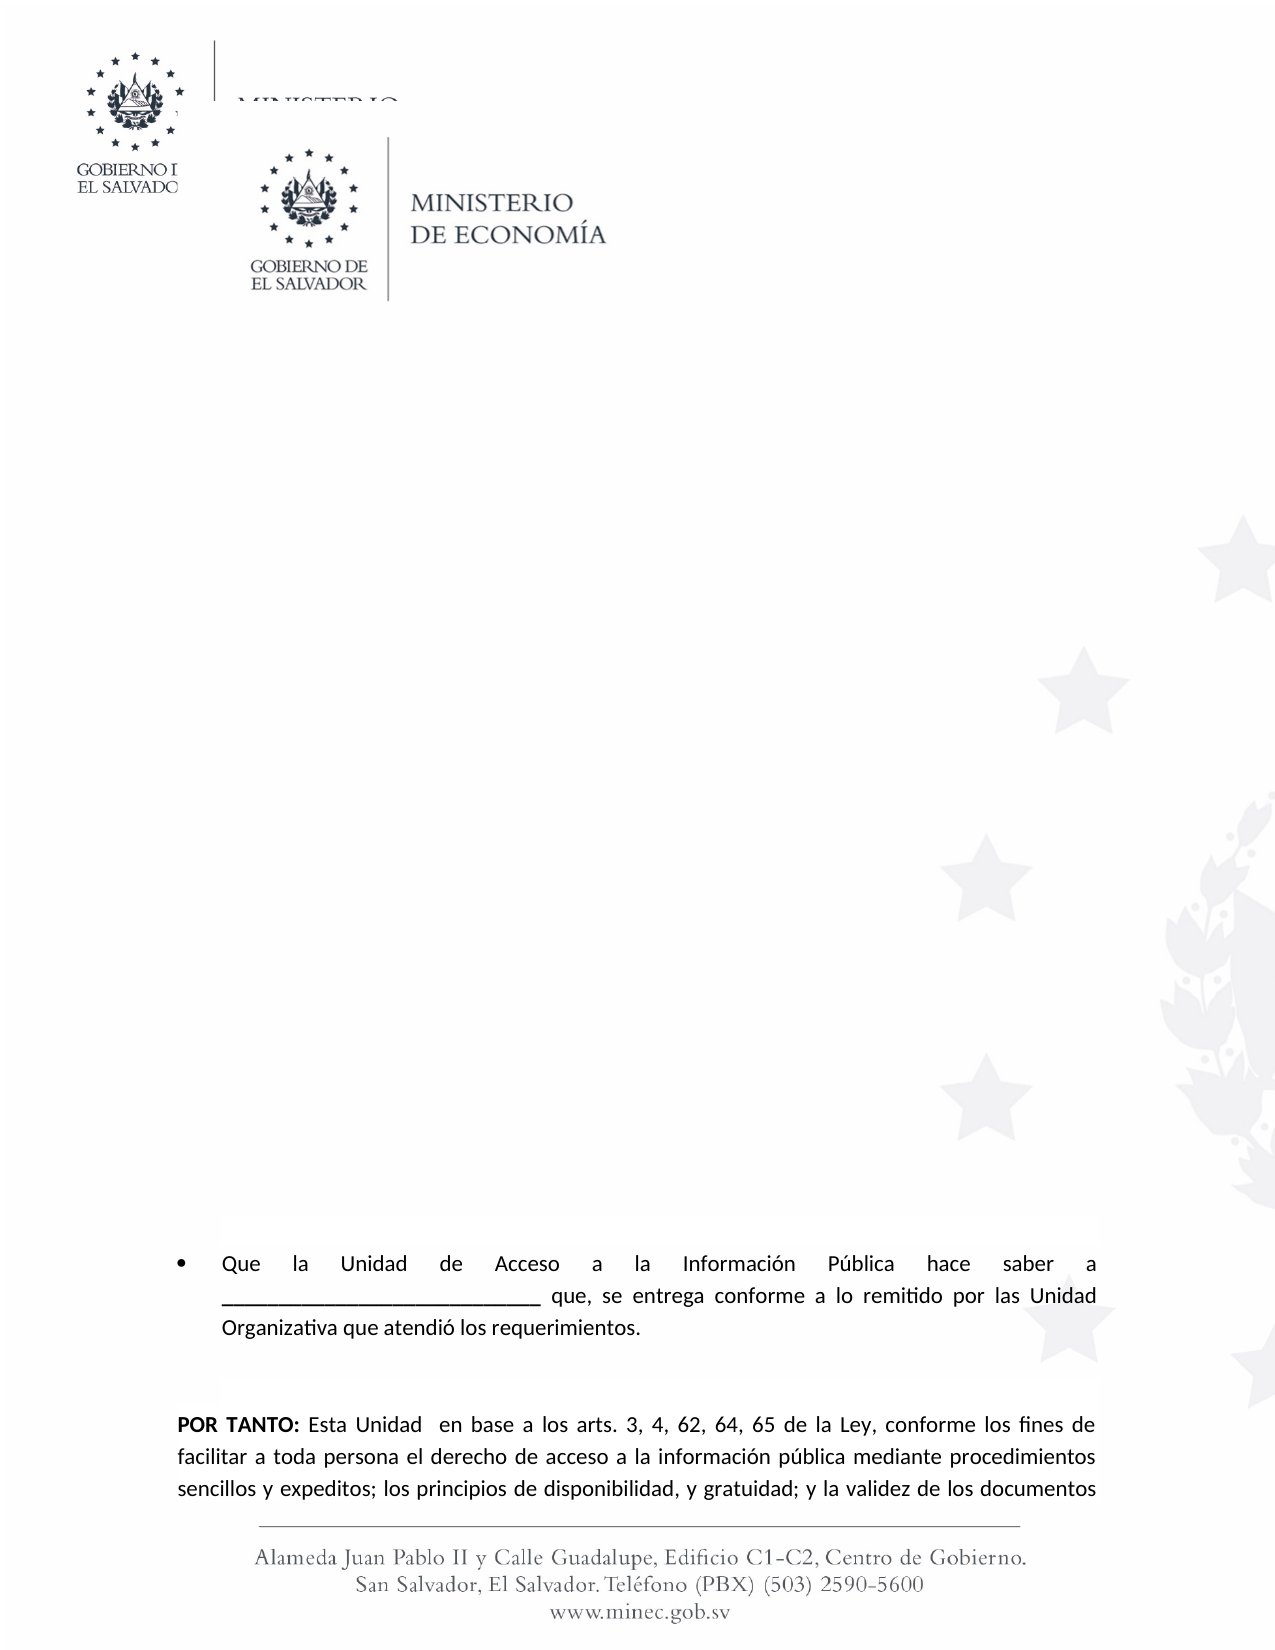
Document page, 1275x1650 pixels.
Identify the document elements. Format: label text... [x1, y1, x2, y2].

list POR TANTO: Esta Unidad en base a los arts. 3, 4, 62, 64, 65 de la Ley, conforme los fines de facilitar a toda persona el derecho de acceso a la información pública mediante procedimientos sencillos y expeditos; los principios de disponibilidad, y gratuidad; y la validez de los documentos mediante tecnologías de la información y comunicaciones, así también base a lo preceptuado en los arts. 53, 54, 55 y 56 del Reglamento; en consecuencia, RESUELVE: CONCÉDASE, el acceso a la información pública. PROPORCIÓNESE, la información a ______________________________, en el formato planteado NOTIFÍQUESE. [177, 1410, 1098, 1502]
list Que la Unidad de Acceso a la Información Pública hace saber a ____________________________ que, se entrega conforme a lo remitido por las Unidad Organizativa que atendió los requerimientos. [177, 1249, 1098, 1341]
picture [3, 4, 1275, 1650]
